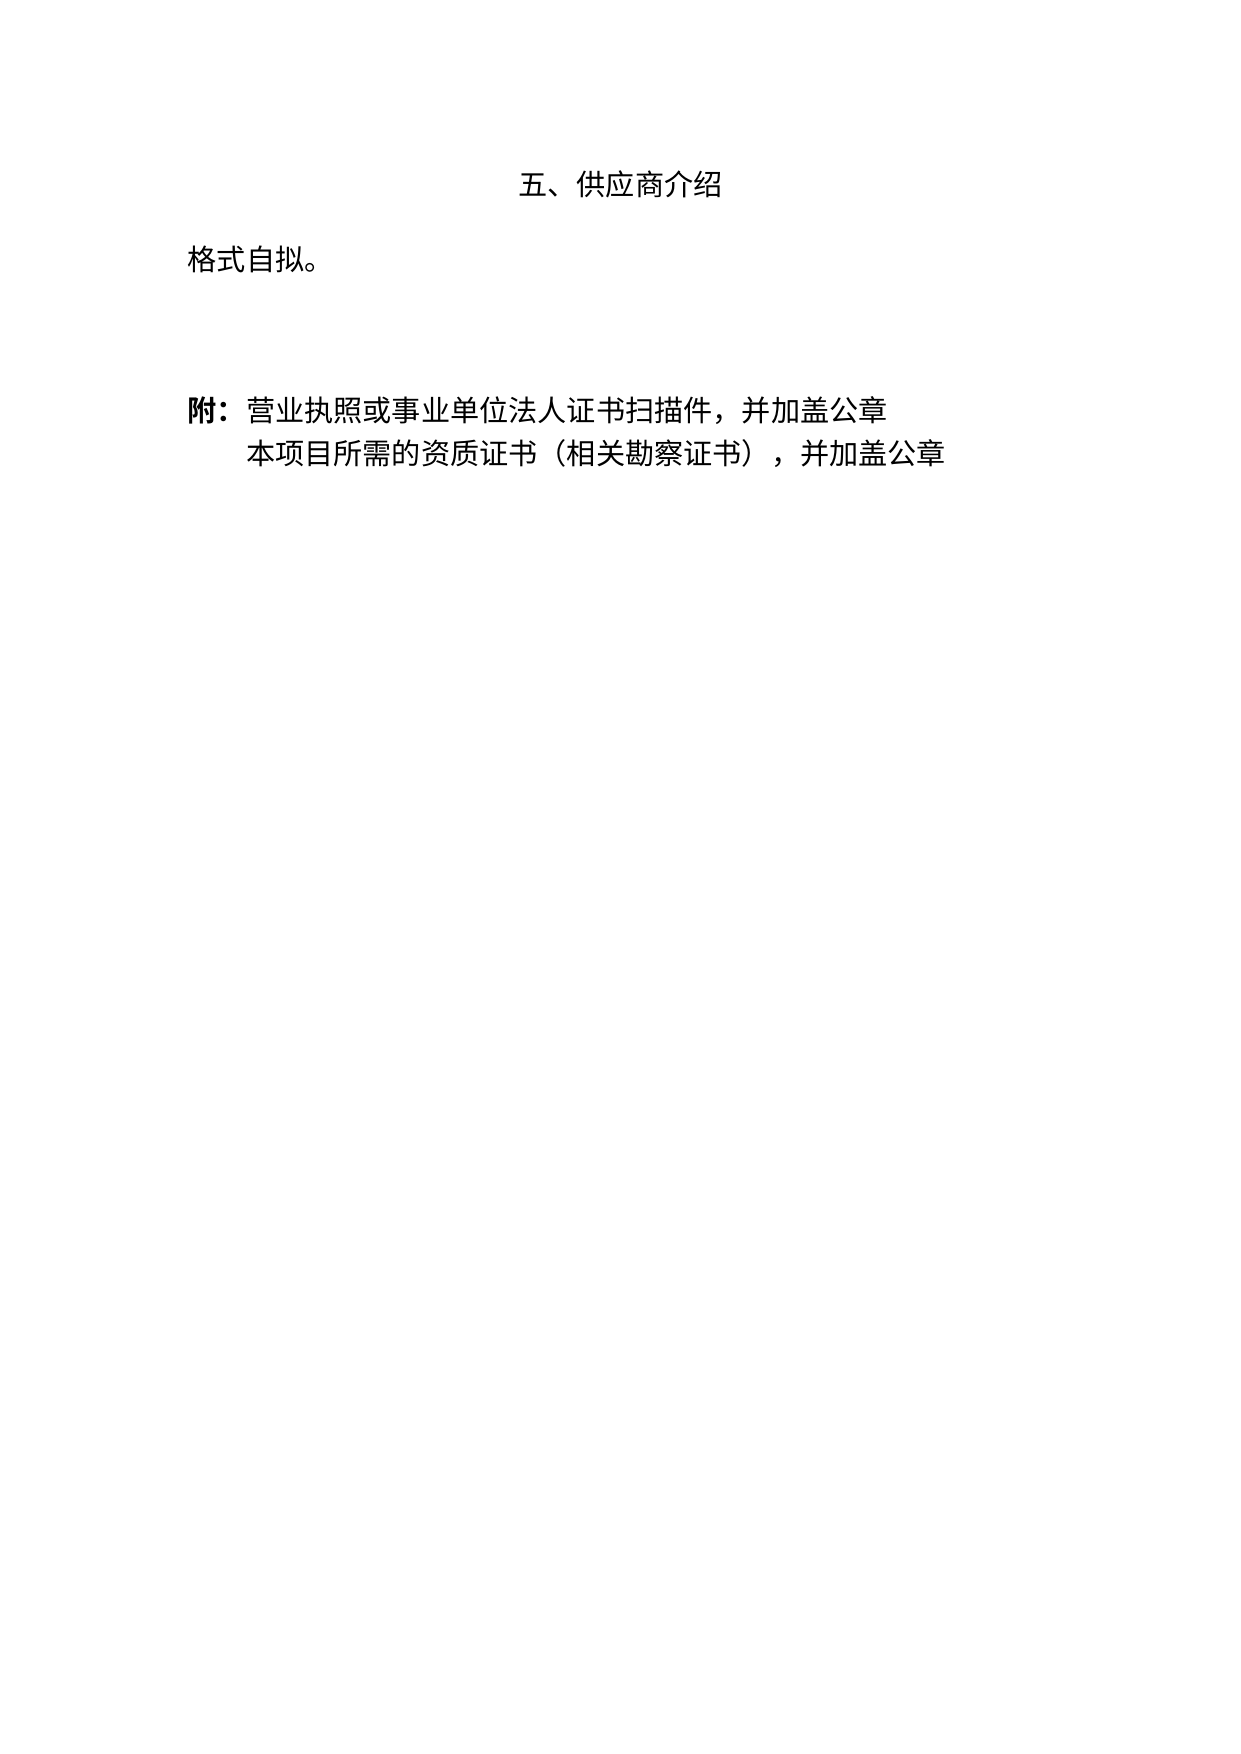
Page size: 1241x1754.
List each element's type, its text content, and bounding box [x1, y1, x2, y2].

text 格式自拟。 [187, 225, 1053, 290]
text 五、供应商介绍 [187, 162, 1053, 204]
text 本项目所需的资质证书（相关勘察证书），并加盖公章 [187, 430, 1053, 472]
text 附：营业执照或事业单位法人证书扫描件，并加盖公章 [187, 388, 1053, 430]
